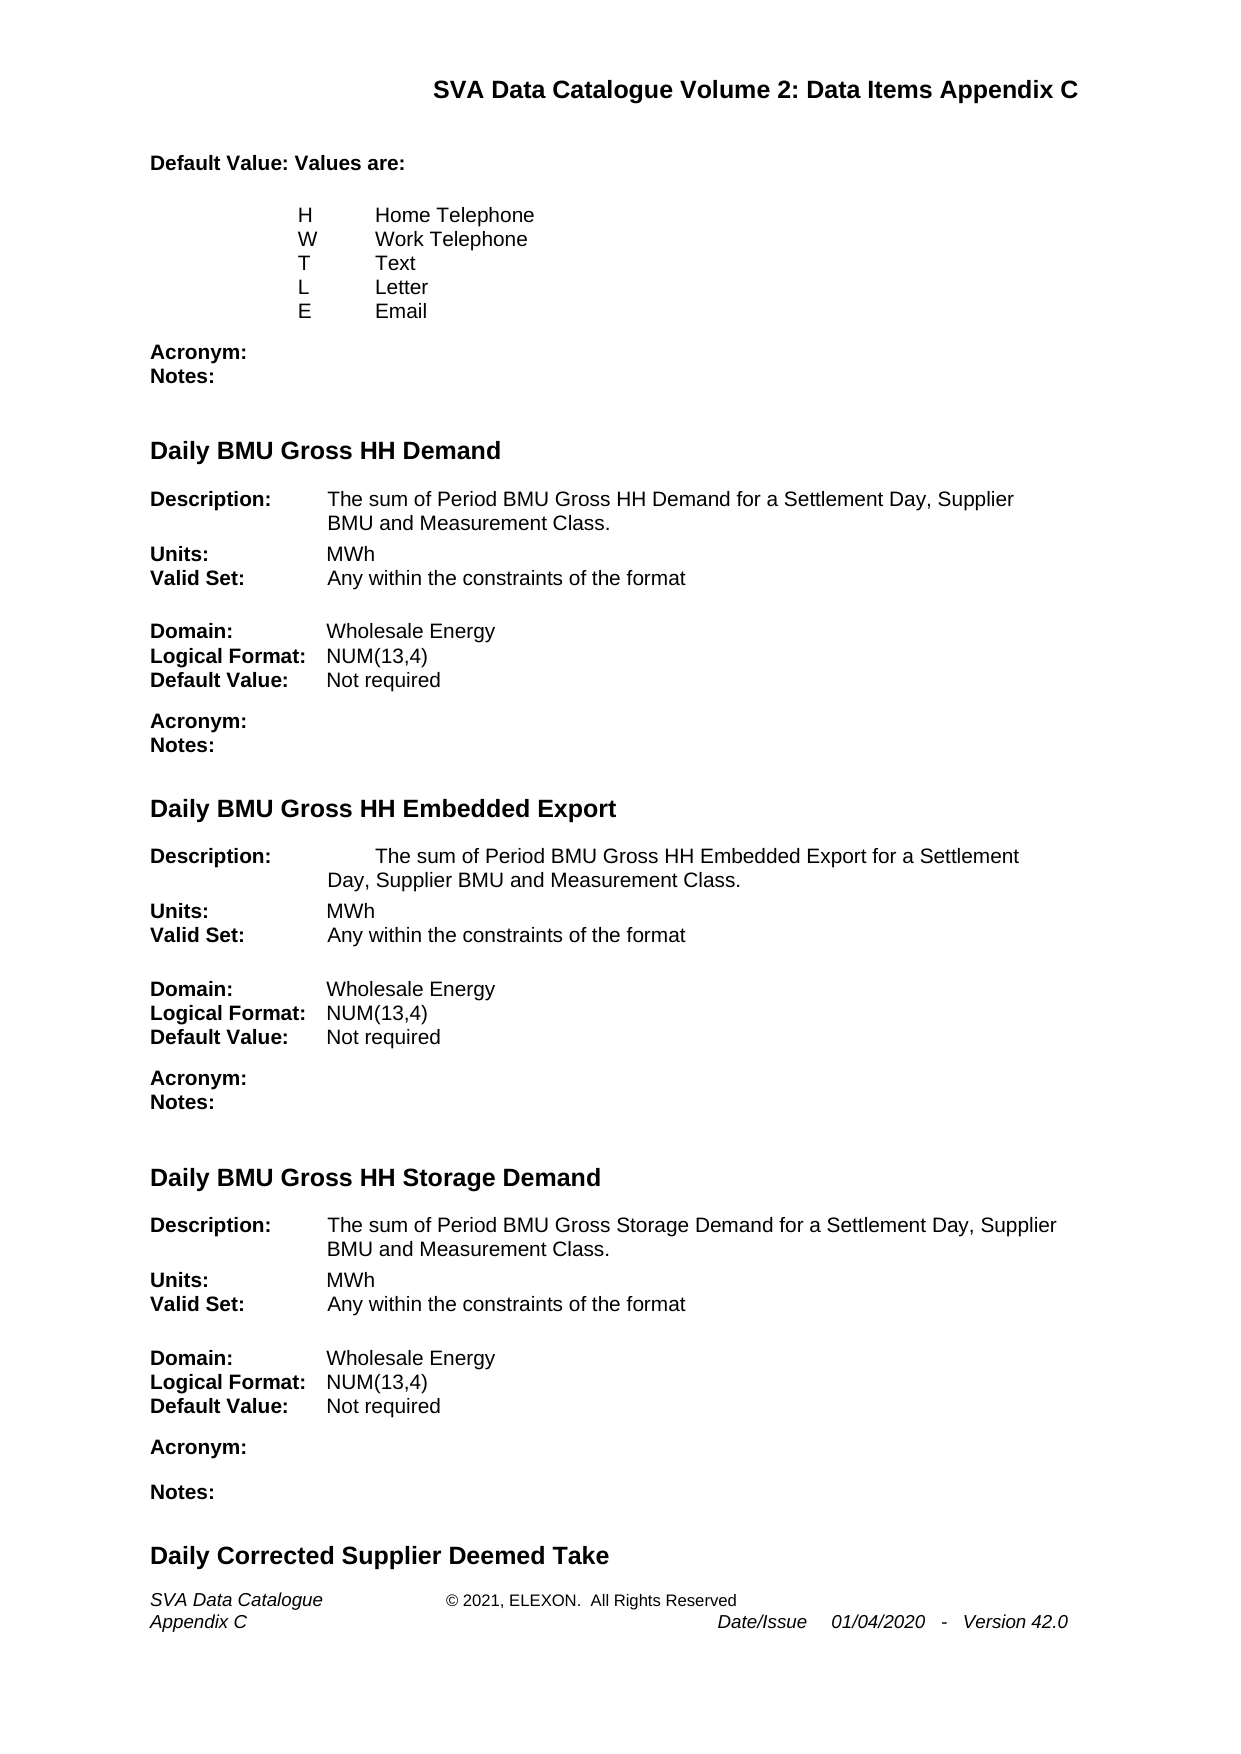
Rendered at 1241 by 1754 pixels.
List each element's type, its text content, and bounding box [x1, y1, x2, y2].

text Acronym: [150, 340, 1090, 364]
text Valid Set: Any within the constraints of the format [150, 566, 1090, 589]
text Acronym: [150, 708, 1090, 732]
text Description: The sum of Period BMU Gross HH Embedded Export for a Settlement [150, 844, 1090, 868]
text Domain: Wholesale Energy [150, 619, 1090, 643]
text Default Value: Not required [150, 1394, 1090, 1418]
text BMU and Measurement Class. [150, 510, 1090, 534]
text E Email [150, 299, 1090, 323]
text Daily BMU Gross HH Demand [150, 436, 1090, 465]
text Day, Supplier BMU and Measurement Class. [150, 868, 1090, 892]
text Acronym: [150, 1435, 1090, 1459]
text Default Value: Values are: [150, 151, 1090, 174]
text Logical Format: NUM(13,4) [150, 644, 1090, 668]
text Daily BMU Gross HH Embedded Export [150, 794, 1090, 822]
text Valid Set: Any within the constraints of the format [150, 923, 1090, 947]
text L Letter [150, 275, 1090, 299]
text Domain: Wholesale Energy [150, 977, 1090, 1001]
text Notes: [150, 1480, 1090, 1504]
text Valid Set: Any within the constraints of the format [150, 1292, 1090, 1316]
text Notes: [150, 1090, 1090, 1114]
text Default Value: Not required [150, 668, 1090, 692]
text Default Value: Not required [150, 1025, 1090, 1049]
text Units: MWh [150, 541, 1090, 565]
text Notes: [150, 733, 1090, 757]
text Acronym: [150, 1066, 1090, 1090]
text H Home Telephone [150, 203, 1090, 227]
text Units: MWh [150, 899, 1090, 923]
text Daily Corrected Supplier Deemed Take [150, 1541, 1090, 1570]
text Logical Format: NUM(13,4) [150, 1001, 1090, 1025]
text Units: MWh [150, 1268, 1090, 1292]
text W Work Telephone [150, 227, 1090, 251]
text Daily BMU Gross HH Storage Demand [150, 1162, 1090, 1191]
text Description: The sum of Period BMU Gross Storage Demand for a Settlement Day, Supplier BMU and Measurement Class. [150, 1213, 1090, 1261]
text Description: The sum of Period BMU Gross HH Demand for a Settlement Day, Supplier [150, 486, 1090, 510]
text T Text [150, 251, 1090, 275]
text Notes: [150, 364, 1090, 388]
text Domain: Wholesale Energy [150, 1345, 1090, 1369]
text Logical Format: NUM(13,4) [150, 1370, 1090, 1394]
